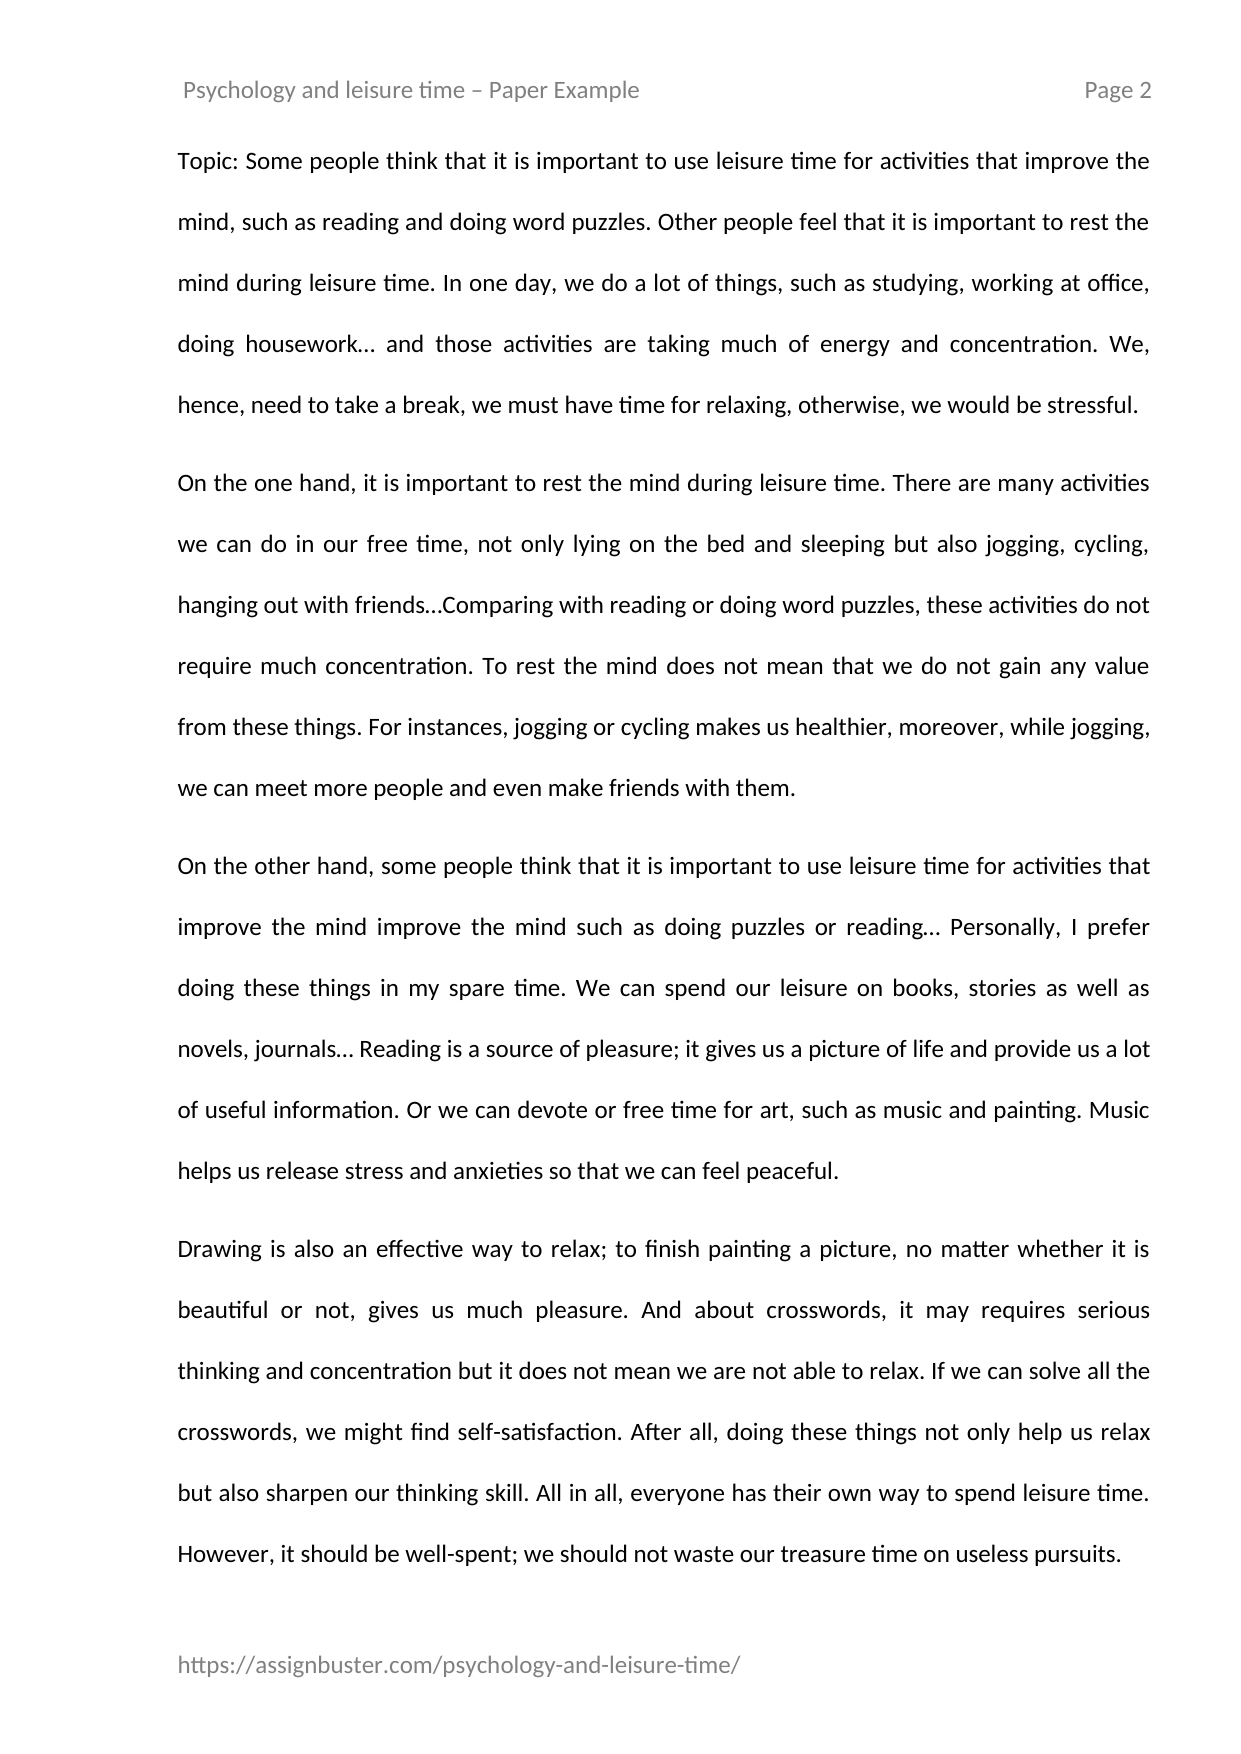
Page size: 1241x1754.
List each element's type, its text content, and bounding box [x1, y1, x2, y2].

text On the one hand, it is important to rest the mind during leisure time. There are many activities we can do in our free time, not only lying on the bed and sleeping but also jogging, cycling, hanging out with friends…Comparing with reading or doing word puzzles, these activities do not require much concentration. To rest the mind does not mean that we do not gain any value from these things. For instances, jogging or cycling makes us healthier, moreover, while jogging, we can meet more people and even make friends with them. [177, 467, 1152, 803]
text On the other hand, some people think that it is important to use leisure time for activities that improve the mind improve the mind such as doing puzzles or reading… Personally, I prefer doing these things in my spare time. We can spend our leisure on books, stories as well as novels, journals… Reading is a source of pleasure; it gives us a picture of life and provide us a lot of useful information. Or we can devote or free time for art, such as music and painting. Music helps us release stress and anxieties so that we can feel peaceful. [177, 850, 1152, 1186]
text Drawing is also an effective way to relax; to finish painting a picture, no matter whether it is beautiful or not, gives us much pleasure. And about crosswords, it may requires serious thinking and concentration but it does not mean we are not able to relax. If we can solve all the crosswords, we might find self-satisfaction. After all, doing these things not only help us relax but also sharpen our thinking skill. All in all, everyone has their own way to spend leisure time. However, it should be well-spent; we should not waste our treasure time on useless pursuits. [177, 1233, 1152, 1568]
text Topic: Some people think that it is important to use leisure time for activities that improve the mind, such as reading and doing word puzzles. Other people feel that it is important to rest the mind during leisure time. In one day, we do a lot of things, such as studying, working at office, doing housework… and those activities are taking much of energy and concentration. We, hence, need to take a break, we must have time for relaxing, otherwise, we would be stressful. [177, 145, 1152, 420]
